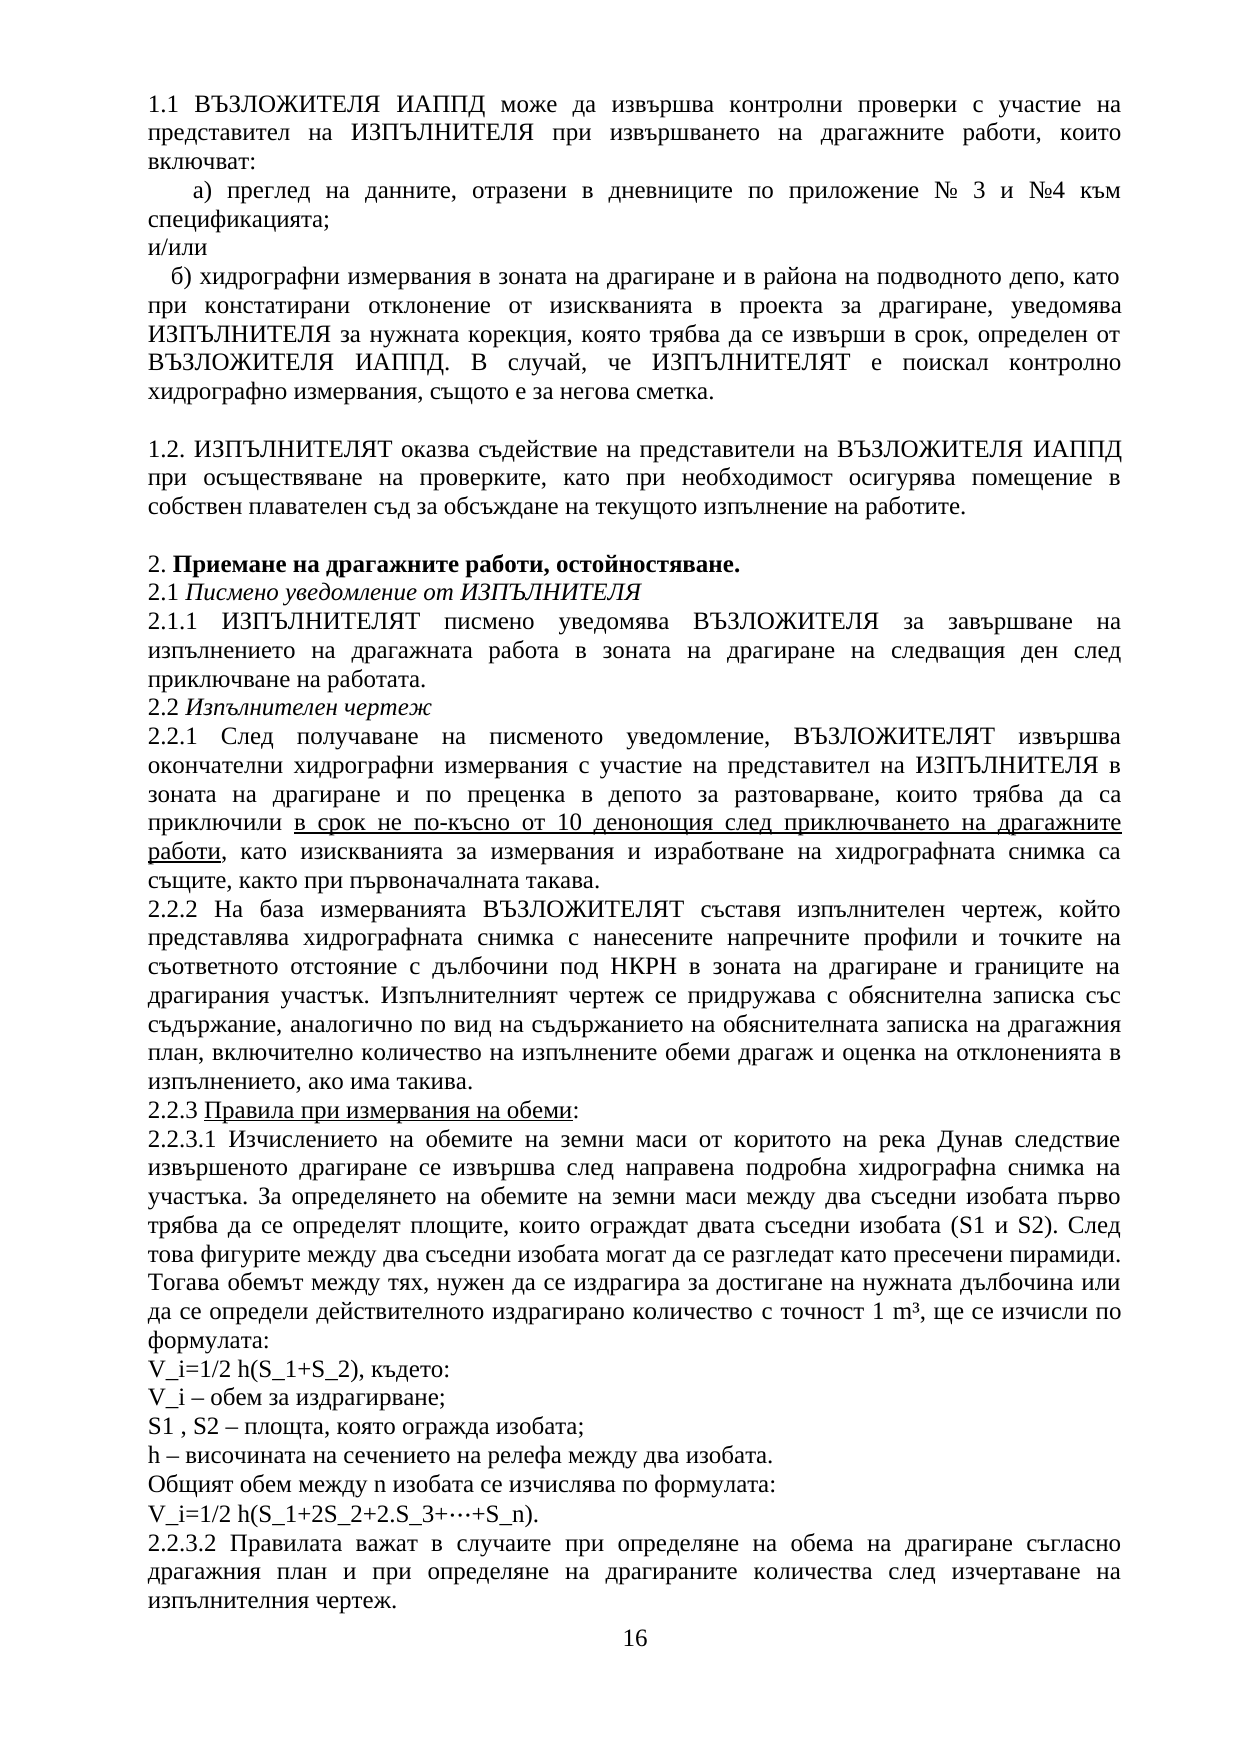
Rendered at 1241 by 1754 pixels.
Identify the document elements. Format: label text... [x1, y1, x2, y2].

text 2.2.3.2 Правилата важат в случаите при определяне на обема на драгиране съгласно драгажния план и при определяне на драгираните количества след изчертаване на изпълнителния чертеж. [148, 1528, 1122, 1614]
text Общият обем между n изобата се изчислява по формулата: [148, 1469, 1122, 1497]
text V_i=1/2 h(S_1+S_2), където: [148, 1354, 1122, 1382]
text 2.1 Писмено уведомление от ИЗПЪЛНИТЕЛЯ [148, 577, 1122, 606]
text и/или [148, 232, 1122, 261]
text а) преглед на данните, отразени в дневниците по приложение № 3 и №4 към спецификацията; [148, 175, 1122, 232]
text 1.2. ИЗПЪЛНИТЕЛЯТ оказва съдействие на представители на ВЪЗЛОЖИТЕЛЯ ИАППД при осъществяване на проверките, като при необходимост осигурява помещение в собствен плавателен съд за обсъждане на текущото изпълнение на работите. [148, 434, 1122, 520]
text 2.1.1 ИЗПЪЛНИТЕЛЯТ писмено уведомява ВЪЗЛОЖИТЕЛЯ за завършване на изпълнението на драгажната работа в зоната на драгиране на следващия ден след приключване на работата. [148, 606, 1122, 692]
text 2.2.2 На база измерванията ВЪЗЛОЖИТЕЛЯТ съставя изпълнителен чертеж, който представлява хидрографната снимка с нанесените напречните профили и точките на съответното отстояние с дълбочини под НКРН в зоната на драгиране и границите на драгирания участък. Изпълнителният чертеж се придружава с обяснителна записка със съдържание, аналогично по вид на съдържанието на обяснителната записка на драгажния план, включително количество на изпълнените обеми драгаж и оценка на отклоненията в изпълнението, ако има такива. [148, 894, 1122, 1095]
text 1.1 ВЪЗЛОЖИТЕЛЯ ИАППД може да извършва контролни проверки с участие на представител на ИЗПЪЛНИТЕЛЯ при извършването на драгажните работи, които включват: [148, 89, 1122, 175]
text 2. Приемане на драгажните работи, остойностяване. [148, 549, 1122, 577]
text 2.2.3 Правила при измервания на обеми: [148, 1095, 1122, 1124]
text 2.2.3.1 Изчислението на обемите на земни маси от коритото на река Дунав следствие извършеното драгиране се извършва след направена подробна хидрографна снимка на участъка. За определянето на обемите на земни маси между два съседни изобата първо трябва да се определят площите, които ограждат двата съседни изобата (S1 и S2). След това фигурите между два съседни изобата могат да се разгледат като пресечени пирамиди. Тогава обемът между тях, нужен да се издрагира за достигане на нужната дълбочина или да се определи действителното издрагирано количество с точност 1 m³, ще се изчисли по формулата: [148, 1124, 1122, 1354]
text V_i=1/2 h(S_1+2S_2+2.S_3+⋯+S_n). [148, 1497, 1122, 1528]
text S1 , S2 – площта, която огражда изобата; [148, 1411, 1122, 1440]
text V_i – обем за издрагирване; [148, 1382, 1122, 1411]
text 2.2 Изпълнителен чертеж [148, 692, 1122, 721]
text 2.2.1 След получаване на писменото уведомление, ВЪЗЛОЖИТЕЛЯТ извършва окончателни хидрографни измервания с участие на представител на ИЗПЪЛНИТЕЛЯ в зоната на драгиране и по преценка в депото за разтоварване, които трябва да са приключили в срок не по-късно от 10 денонощия след приключването на драгажните работи, като изискванията за измервания и изработване на хидрографната снимка са същите, както при първоначалната такава. [148, 721, 1122, 894]
text h – височината на сечението на релефа между два изобата. [148, 1440, 1122, 1469]
text б) хидрографни измервания в зоната на драгиране и в района на подводното депо, като при констатирани отклонение от изискванията в проекта за драгиране, уведомява ИЗПЪЛНИТЕЛЯ за нужната корекция, която трябва да се извърши в срок, определен от ВЪЗЛОЖИТЕЛЯ ИАППД. В случай, че ИЗПЪЛНИТЕЛЯТ е поискал контролно хидрографно измервания, същото е за негова сметка. [148, 261, 1122, 405]
